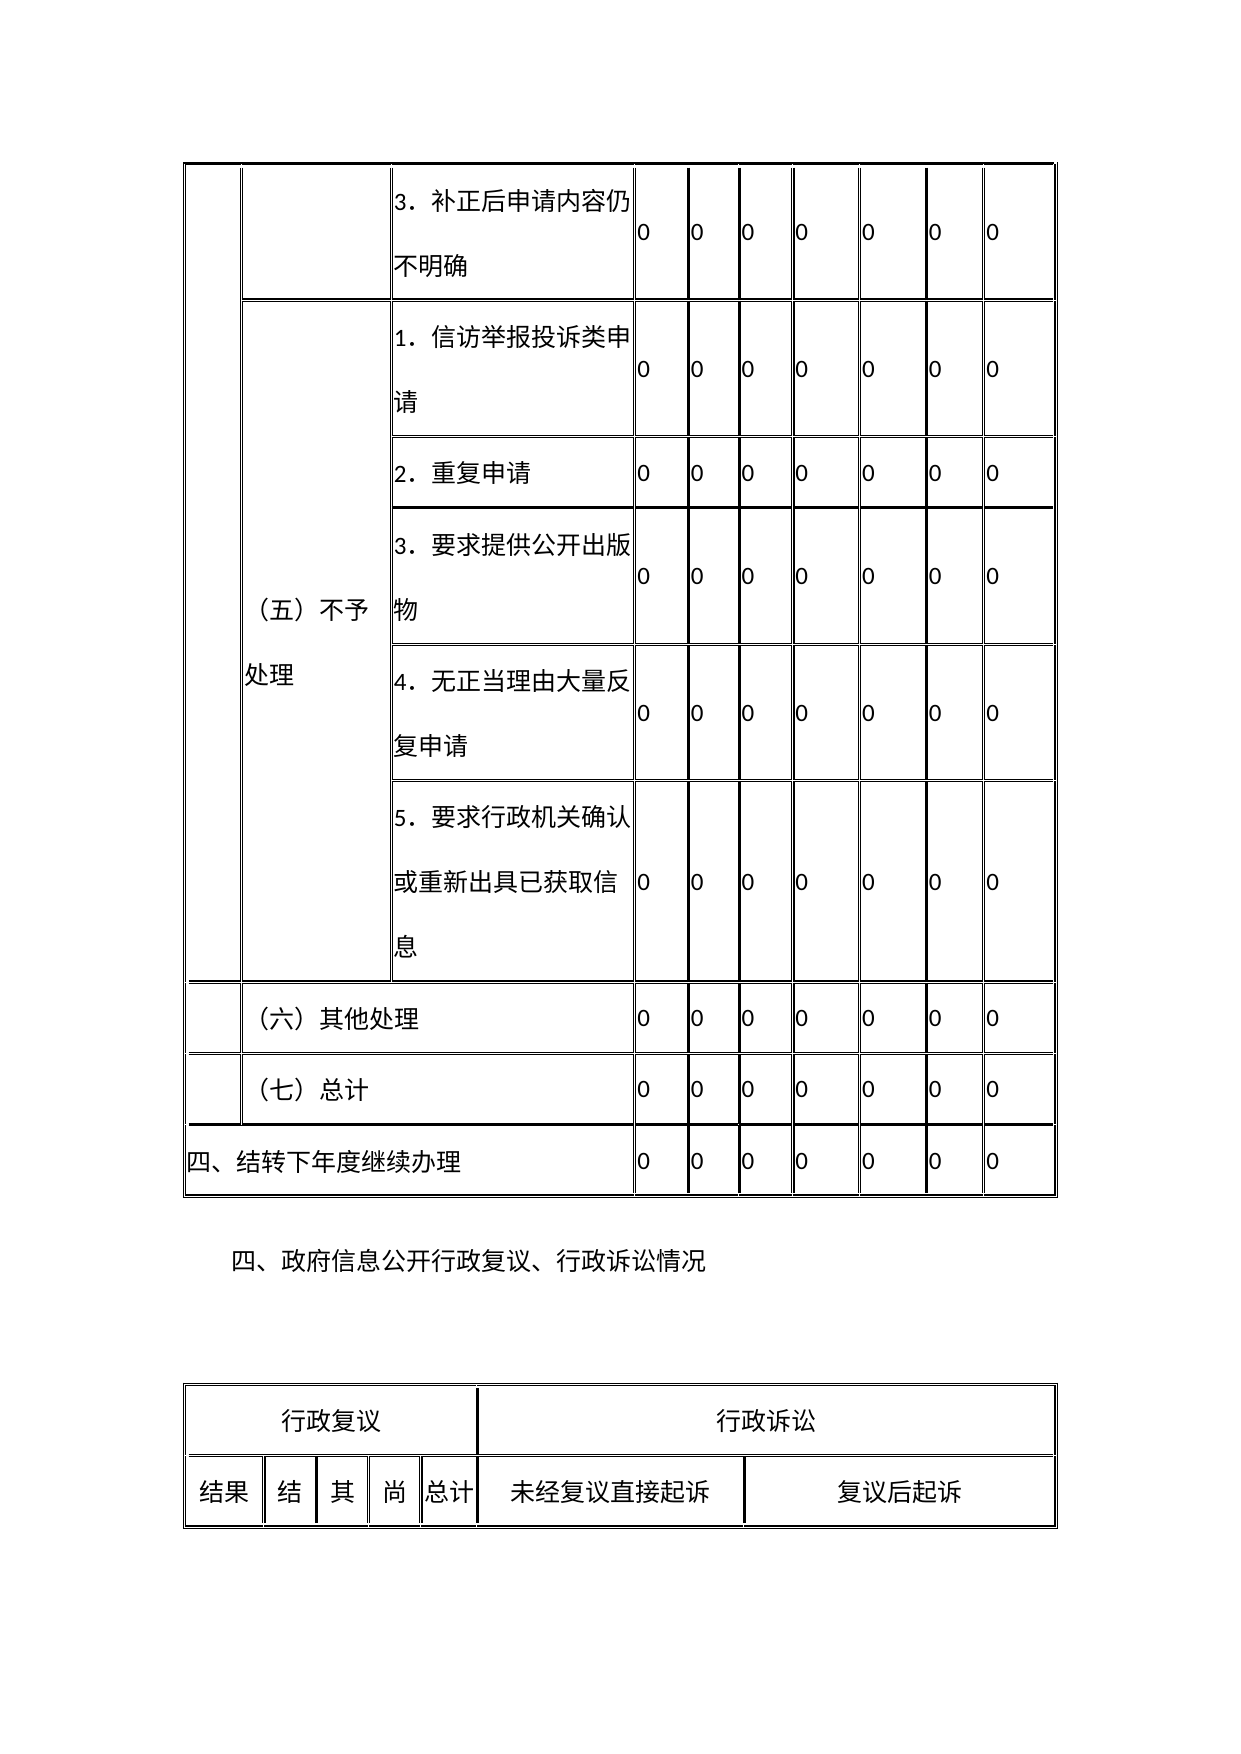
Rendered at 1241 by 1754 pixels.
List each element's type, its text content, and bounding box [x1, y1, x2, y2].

table_cell 0 [636, 302, 687, 435]
table_cell 0 [928, 646, 982, 779]
table_cell （七）总计 [243, 1055, 633, 1123]
table_cell 0 [636, 646, 687, 779]
table_cell [186, 1051, 240, 1123]
table_cell （六）其他处理 [243, 984, 633, 1051]
table_cell 0 [795, 984, 858, 1051]
table_cell 0 [636, 1055, 687, 1123]
table_cell 0 [861, 509, 925, 642]
table_cell [186, 980, 240, 1051]
table_cell 0 [984, 162, 1056, 298]
table_cell 0 [926, 1126, 984, 1194]
table_cell 1．信访举报投诉类申请 [393, 302, 633, 435]
table_cell 0 [741, 1055, 791, 1123]
table_cell 0 [928, 782, 982, 980]
table_cell 0 [795, 302, 858, 435]
table_cell 0 [861, 646, 925, 779]
table_cell 0 [793, 165, 859, 298]
table_cell 5．要求行政机关确认或重新出具已获取信息 [393, 782, 633, 980]
table_cell 尚未审结 [369, 1455, 421, 1525]
table_cell 0 [984, 779, 1056, 980]
table_cell 结果维持 [184, 1454, 264, 1525]
table_cell 0 [690, 782, 738, 980]
table_cell 0 [984, 435, 1056, 506]
table_cell （五）不予处理 [243, 302, 390, 980]
table_cell 0 [928, 509, 982, 642]
table_cell 4．无正当理由大量反复申请 [393, 646, 633, 779]
table_cell 0 [739, 1123, 793, 1194]
table_cell 2．重复申请 [393, 438, 633, 506]
table_cell 0 [635, 1126, 688, 1194]
table_cell 0 [741, 782, 791, 980]
table_cell 0 [795, 646, 858, 779]
table_cell 0 [795, 438, 858, 506]
table_cell 0 [795, 782, 858, 980]
table_cell 0 [985, 298, 1055, 435]
table_cell 0 [860, 1126, 926, 1194]
table_cell 0 [741, 984, 791, 1051]
table_cell 0 [861, 1055, 925, 1123]
table_cell 0 [985, 506, 1054, 642]
table_cell 0 [861, 984, 925, 1051]
table_cell 0 [985, 980, 1055, 1051]
table_cell 0 [928, 302, 982, 435]
table_cell 0 [690, 438, 738, 506]
table_cell 0 [741, 646, 791, 779]
table_cell 0 [690, 1055, 738, 1123]
table_cell 0 [636, 782, 687, 980]
table_cell 0 [741, 302, 791, 435]
table_cell 0 [635, 165, 688, 298]
table_cell 0 [860, 165, 926, 298]
table_cell 0 [690, 646, 738, 779]
table_header 行政诉讼 [477, 1386, 1054, 1454]
table_cell 其他结果 [316, 1457, 369, 1525]
table_cell 0 [984, 1123, 1056, 1194]
table_cell 总计 [421, 1457, 477, 1525]
table_cell 0 [861, 302, 925, 435]
table_cell 0 [741, 509, 791, 642]
table_cell 0 [690, 984, 738, 1051]
table_cell 3．要求提供公开出版物 [393, 509, 633, 642]
table_cell 0 [793, 1126, 859, 1194]
table_cell 0 [985, 643, 1055, 779]
table_cell 0 [690, 302, 738, 435]
table_cell 0 [688, 164, 739, 298]
table_cell 0 [688, 1126, 739, 1194]
table_cell 未经复议直接起诉 [477, 1457, 744, 1525]
table_header 行政复议 [186, 1384, 477, 1454]
table_cell 0 [636, 984, 687, 1051]
table_cell 复议后起诉 [744, 1454, 1056, 1525]
table_cell 0 [926, 165, 984, 298]
table_cell 0 [861, 438, 925, 506]
table_cell 0 [636, 438, 687, 506]
table_cell 结果纠正 [264, 1457, 316, 1525]
table_cell 0 [861, 782, 925, 980]
table_cell 0 [985, 1051, 1055, 1123]
table_cell 0 [928, 1055, 982, 1123]
table_cell 0 [928, 438, 982, 506]
table_cell 四、结转下年度继续办理 [184, 1123, 635, 1194]
table_cell 0 [741, 438, 791, 506]
table_cell 3．补正后申请内容仍不明确 [391, 165, 635, 298]
text 四、政府信息公开行政复议、行政诉讼情况 [187, 1227, 1053, 1292]
table_cell 0 [739, 164, 793, 298]
table_cell 0 [795, 509, 858, 642]
table_cell 0 [690, 509, 738, 642]
table_cell 0 [795, 1055, 858, 1123]
table_cell 0 [928, 984, 982, 1051]
table_cell 0 [636, 509, 687, 642]
